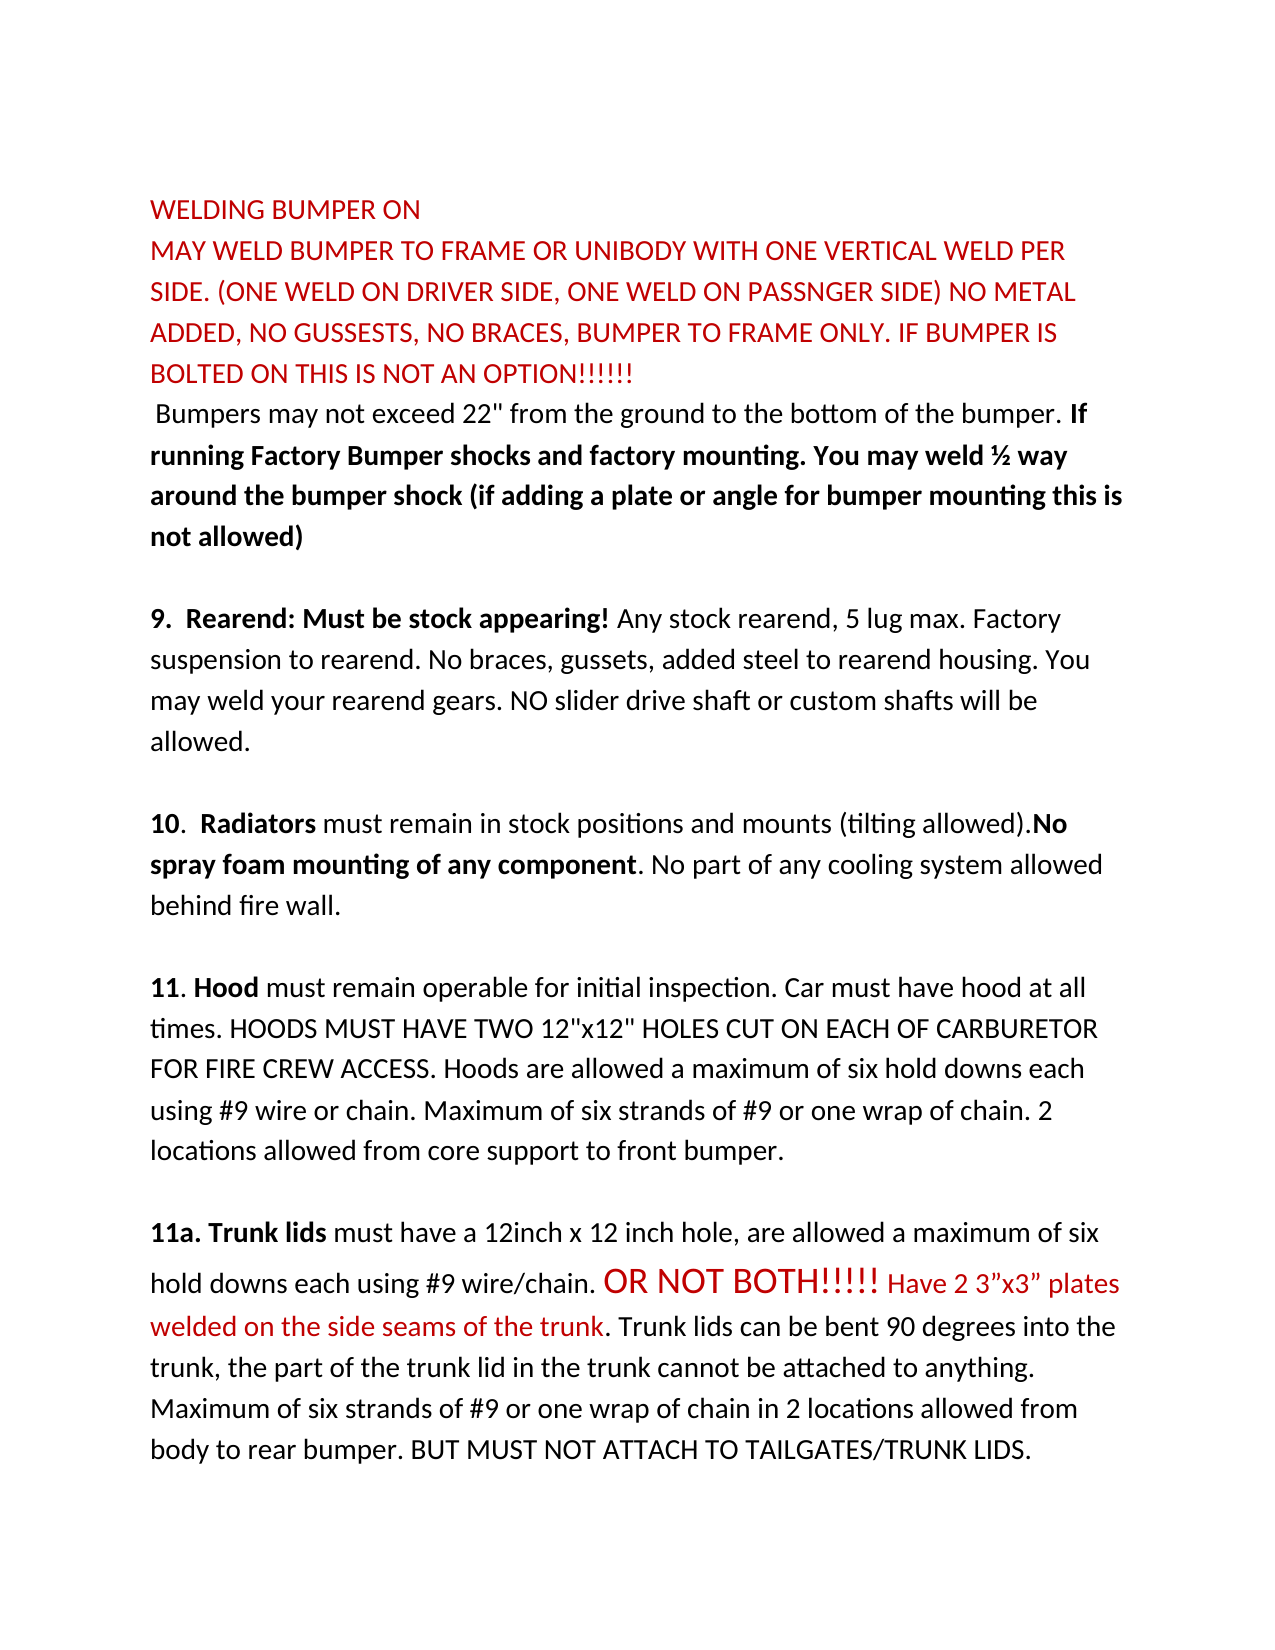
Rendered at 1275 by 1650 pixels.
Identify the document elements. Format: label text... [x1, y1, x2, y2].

text Bumpers may not exceed 22" from the ground to the bottom of the bumper. If running Factory Bumper shocks and factory mounting. You may weld ½ way around the bumper shock (if adding a plate or angle for bumper mounting this is not allowed) [150, 396, 1125, 554]
text 10. Radiators must remain in stock positions and mounts (tilting allowed).No spray foam mounting of any component. No part of any cooling system allowed behind fire wall. [150, 805, 1125, 922]
text WELDING BUMPER ON [150, 191, 1125, 227]
text 11. Hood must remain operable for initial inspection. Car must have hood at all times. HOODS MUST HAVE TWO 12"x12" HOLES CUT ON EACH OF CARBURETOR FOR FIRE CREW ACCESS. Hoods are allowed a maximum of six hold downs each using #9 wire or chain. Maximum of six strands of #9 or one wrap of chain. 2 locations allowed from core support to front bumper. [150, 969, 1125, 1168]
text 9. Rearend: Must be stock appearing! Any stock rearend, 5 lug max. Factory suspension to rearend. No braces, gussets, added steel to rearend housing. You may weld your rearend gears. NO slider drive shaft or custom shafts will be allowed. [150, 600, 1125, 759]
text MAY WELD BUMPER TO FRAME OR UNIBODY WITH ONE VERTICAL WELD PER SIDE. (ONE WELD ON DRIVER SIDE, ONE WELD ON PASSNGER SIDE) NO METAL ADDED, NO GUSSESTS, NO BRACES, BUMPER TO FRAME ONLY. IF BUMPER IS BOLTED ON THIS IS NOT AN OPTION!!!!!! [150, 232, 1125, 390]
text 11a. Trunk lids must have a 12inch x 12 inch hole, are allowed a maximum of six hold downs each using #9 wire/chain. OR NOT BOTH!!!!! Have 2 3”x3” plates welded on the side seams of the trunk. Trunk lids can be bent 90 degrees into the trunk, the part of the trunk lid in the trunk cannot be attached to anything. Maximum of six strands of #9 or one wrap of chain in 2 locations allowed from body to rear bumper. BUT MUST NOT ATTACH TO TAILGATES/TRUNK LIDS. [150, 1214, 1125, 1466]
